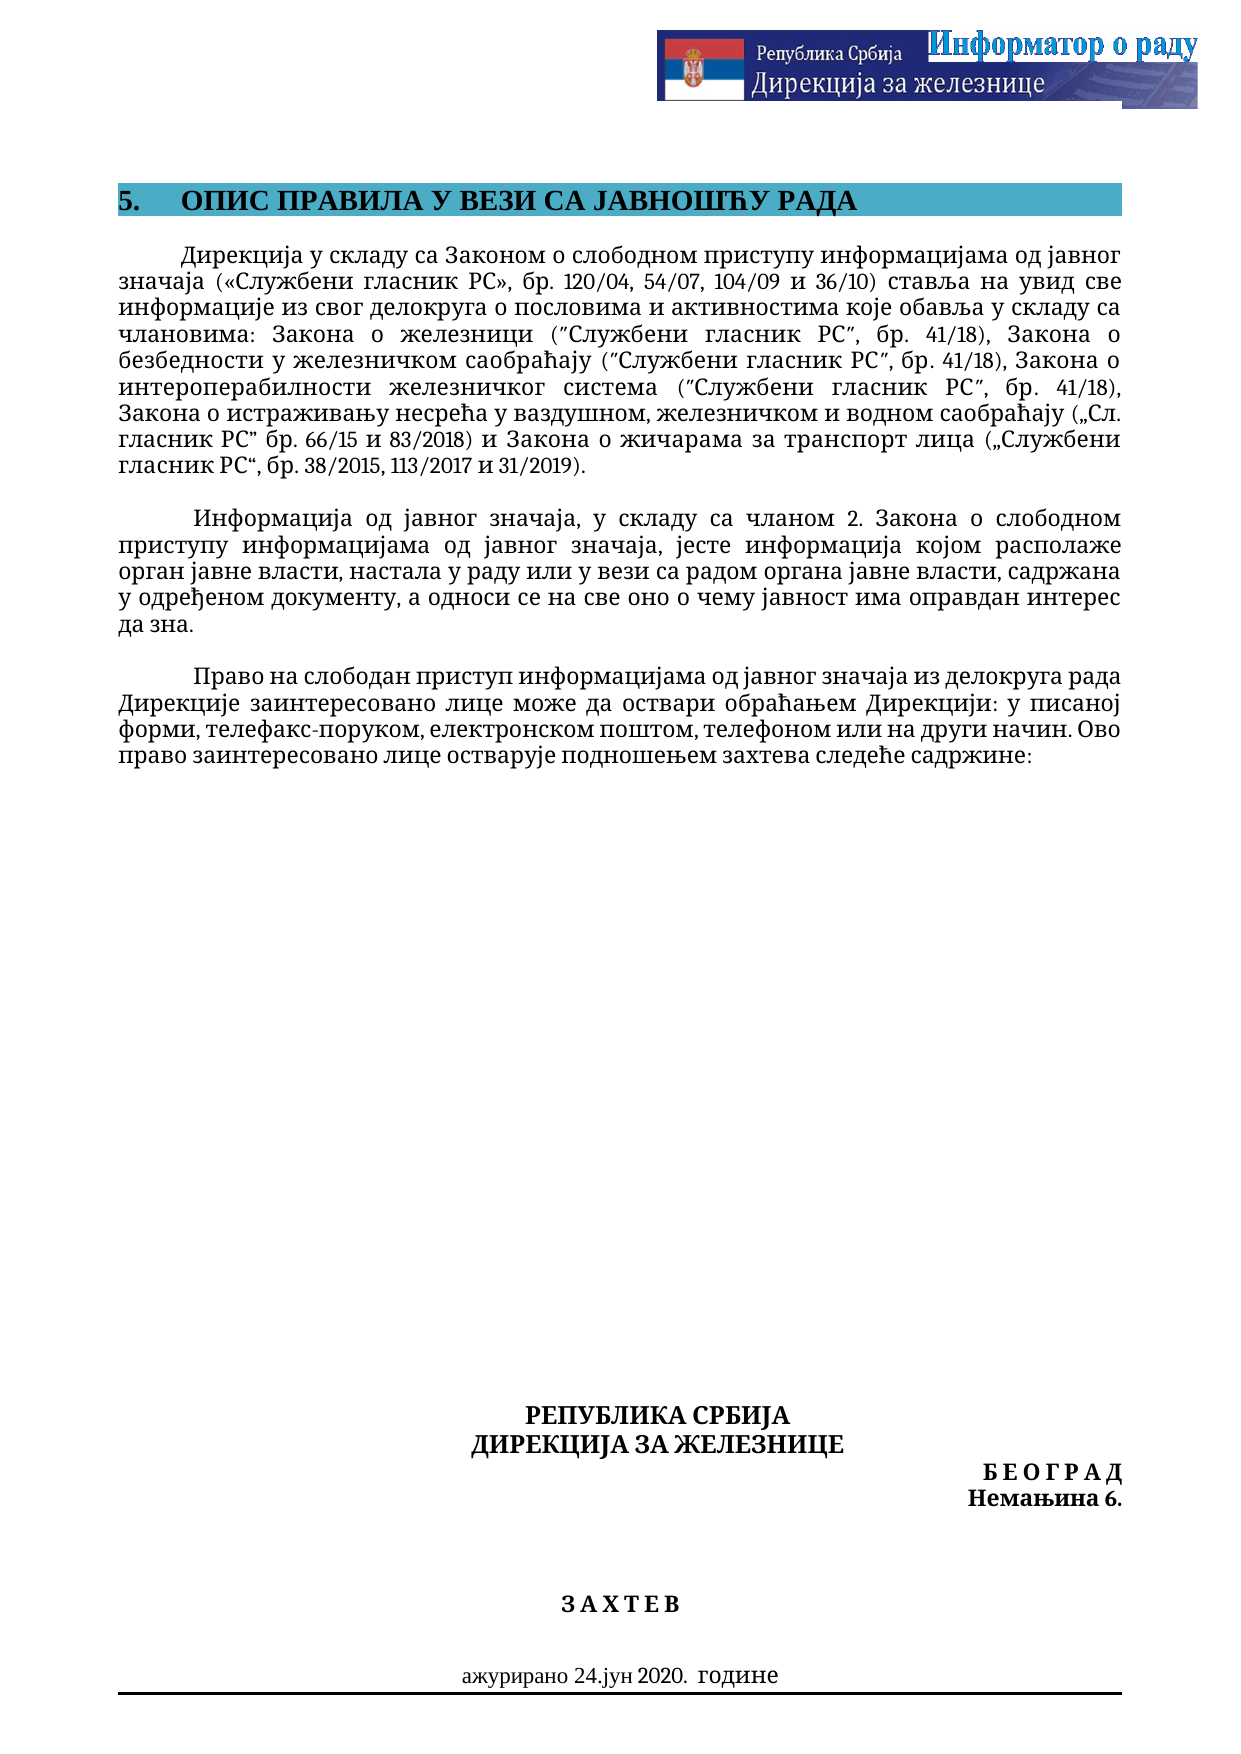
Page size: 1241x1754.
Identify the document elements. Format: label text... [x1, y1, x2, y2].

subtitle опис правила у вези са јавношћу рада [118, 183, 1122, 216]
text Б Е О Г Р А Д [118, 1459, 1122, 1486]
text Право на слободан приступ информацијама од јавног значаја из делокруга рада Дирекције заинтересовано лице може да оствари обраћањем Дирекцији: у писаној форми, телефакс-поруком, електронском поштом, телефоном или на други начин. Ово право заинтересовано лице остварује подношењем захтева следеће садржине: [118, 664, 1122, 769]
text З А Х Т Е В [118, 1591, 1122, 1618]
picture [657, 30, 1198, 109]
text РЕПУБЛИКА СРБИЈА [118, 1402, 1122, 1431]
text ДИРЕКЦИЈА ЗА ЖЕЛЕЗНИЦЕ [118, 1431, 1122, 1459]
text Информација од јавног значаја, у складу са чланом 2. Закона о слободном приступу информацијама од јавног значаја, јесте информација којом располаже орган јавне власти, настала у раду или у вези са радом органа јавне власти, садржана у одређеном документу, а односи се на све оно о чему јавност има оправдан интерес да зна. [118, 506, 1122, 638]
picture [937, 30, 943, 44]
text Дирекција у складу са Законом о слободном приступу информацијама од јавног значаја («Службени гласник РС», бр. 120/04, 54/07, 104/09 и 36/10) ставља на увид све информације из свог делокруга о пословима и активностима које обавља у складу са члановима: Закона о железници (″Службени гласник РС″, бр. 41/18), Закона о безбедности у железничком саобраћају (″Службени гласник РС″, бр. 41/18), Закона о интероперабилности железничког система (″Службени гласник РС″, бр. 41/18), Закона о истраживању несрећа у ваздушном, железничком и водном саобраћају („Сл. гласник РС” бр. 66/15 и 83/2018) и Закона о жичарама за транспорт лица („Службени гласник РС“, бр. 38/2015, 113/2017 и 31/2019). [118, 242, 1122, 480]
text Немањина 6. [118, 1486, 1122, 1512]
